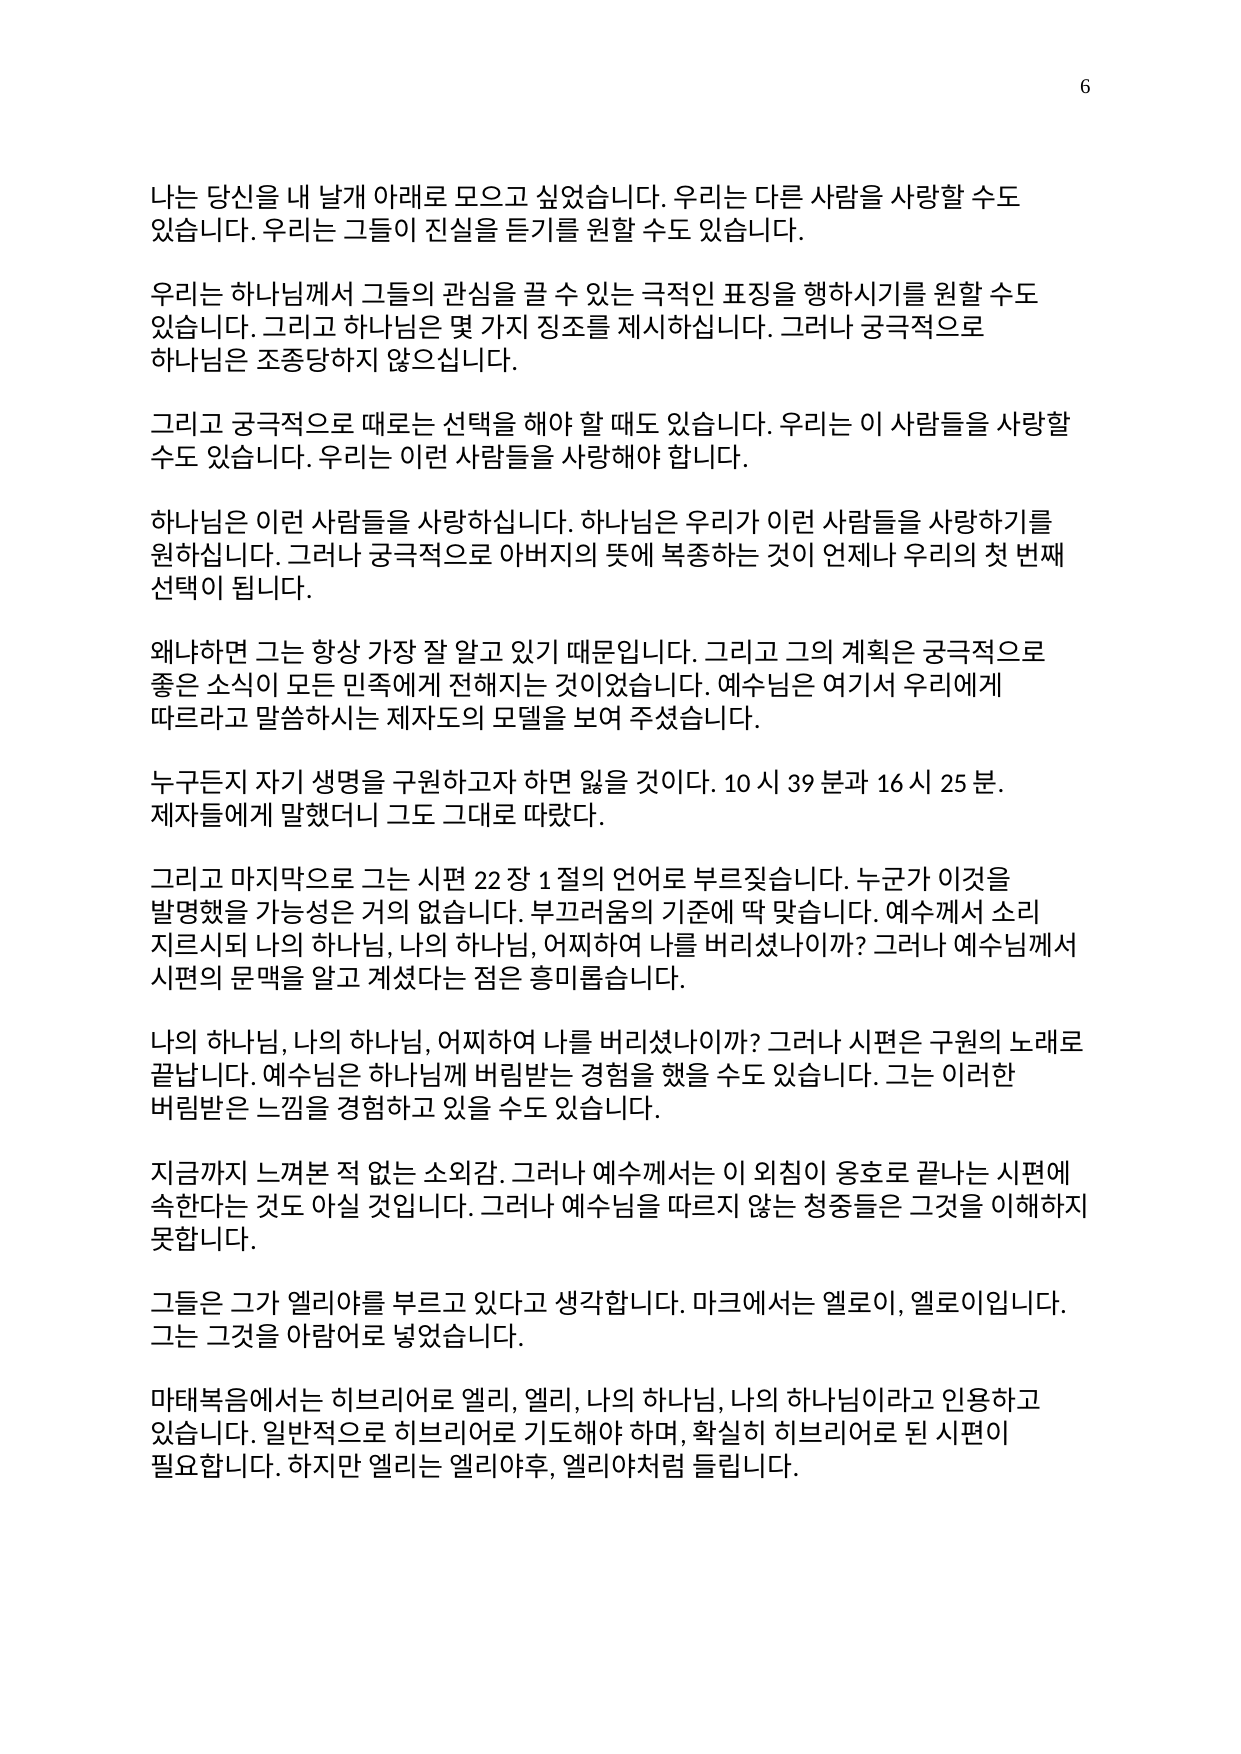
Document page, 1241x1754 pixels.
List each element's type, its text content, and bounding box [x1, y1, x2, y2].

text 마태복음에서는 히브리어로 엘리, 엘리, 나의 하나님, 나의 하나님이라고 인용하고 있습니다. 일반적으로 히브리어로 기도해야 하며, 확실히 히브리어로 된 시편이 필요합니다. 하지만 엘리는 엘리야후, 엘리야처럼 들립니다. [150, 1384, 1090, 1483]
text 그리고 마지막으로 그는 시편 22장 1절의 언어로 부르짖습니다. 누군가 이것을 발명했을 가능성은 거의 없습니다. 부끄러움의 기준에 딱 맞습니다. 예수께서 소리 지르시되 나의 하나님, 나의 하나님, 어찌하여 나를 버리셨나이까? 그러나 예수님께서 시편의 문맥을 알고 계셨다는 점은 흥미롭습니다. [150, 863, 1090, 995]
text 누구든지 자기 생명을 구원하고자 하면 잃을 것이다. 10시 39분과 16시 25분. 제자들에게 말했더니 그도 그대로 따랐다. [150, 766, 1090, 832]
text 하나님은 이런 사람들을 사랑하십니다. 하나님은 우리가 이런 사람들을 사랑하기를 원하십니다. 그러나 궁극적으로 아버지의 뜻에 복종하는 것이 언제나 우리의 첫 번째 선택이 됩니다. [150, 506, 1090, 605]
text 나는 당신을 내 날개 아래로 모으고 싶었습니다. 우리는 다른 사람을 사랑할 수도 있습니다. 우리는 그들이 진실을 듣기를 원할 수도 있습니다. [150, 181, 1090, 247]
text 그들은 그가 엘리야를 부르고 있다고 생각합니다. 마크에서는 엘로이, 엘로이입니다. 그는 그것을 아람어로 넣었습니다. [150, 1287, 1090, 1353]
text 왜냐하면 그는 항상 가장 잘 알고 있기 때문입니다. 그리고 그의 계획은 궁극적으로 좋은 소식이 모든 민족에게 전해지는 것이었습니다. 예수님은 여기서 우리에게 따르라고 말씀하시는 제자도의 모델을 보여 주셨습니다. [150, 636, 1090, 735]
text 지금까지 느껴본 적 없는 소외감. 그러나 예수께서는 이 외침이 옹호로 끝나는 시편에 속한다는 것도 아실 것입니다. 그러나 예수님을 따르지 않는 청중들은 그것을 이해하지 못합니다. [150, 1157, 1090, 1256]
text 그리고 궁극적으로 때로는 선택을 해야 할 때도 있습니다. 우리는 이 사람들을 사랑할 수도 있습니다. 우리는 이런 사람들을 사랑해야 합니다. [150, 408, 1090, 474]
text 나의 하나님, 나의 하나님, 어찌하여 나를 버리셨나이까? 그러나 시편은 구원의 노래로 끝납니다. 예수님은 하나님께 버림받는 경험을 했을 수도 있습니다. 그는 이러한 버림받은 느낌을 경험하고 있을 수도 있습니다. [150, 1027, 1090, 1126]
text 우리는 하나님께서 그들의 관심을 끌 수 있는 극적인 표징을 행하시기를 원할 수도 있습니다. 그리고 하나님은 몇 가지 징조를 제시하십니다. 그러나 궁극적으로 하나님은 조종당하지 않으십니다. [150, 278, 1090, 377]
